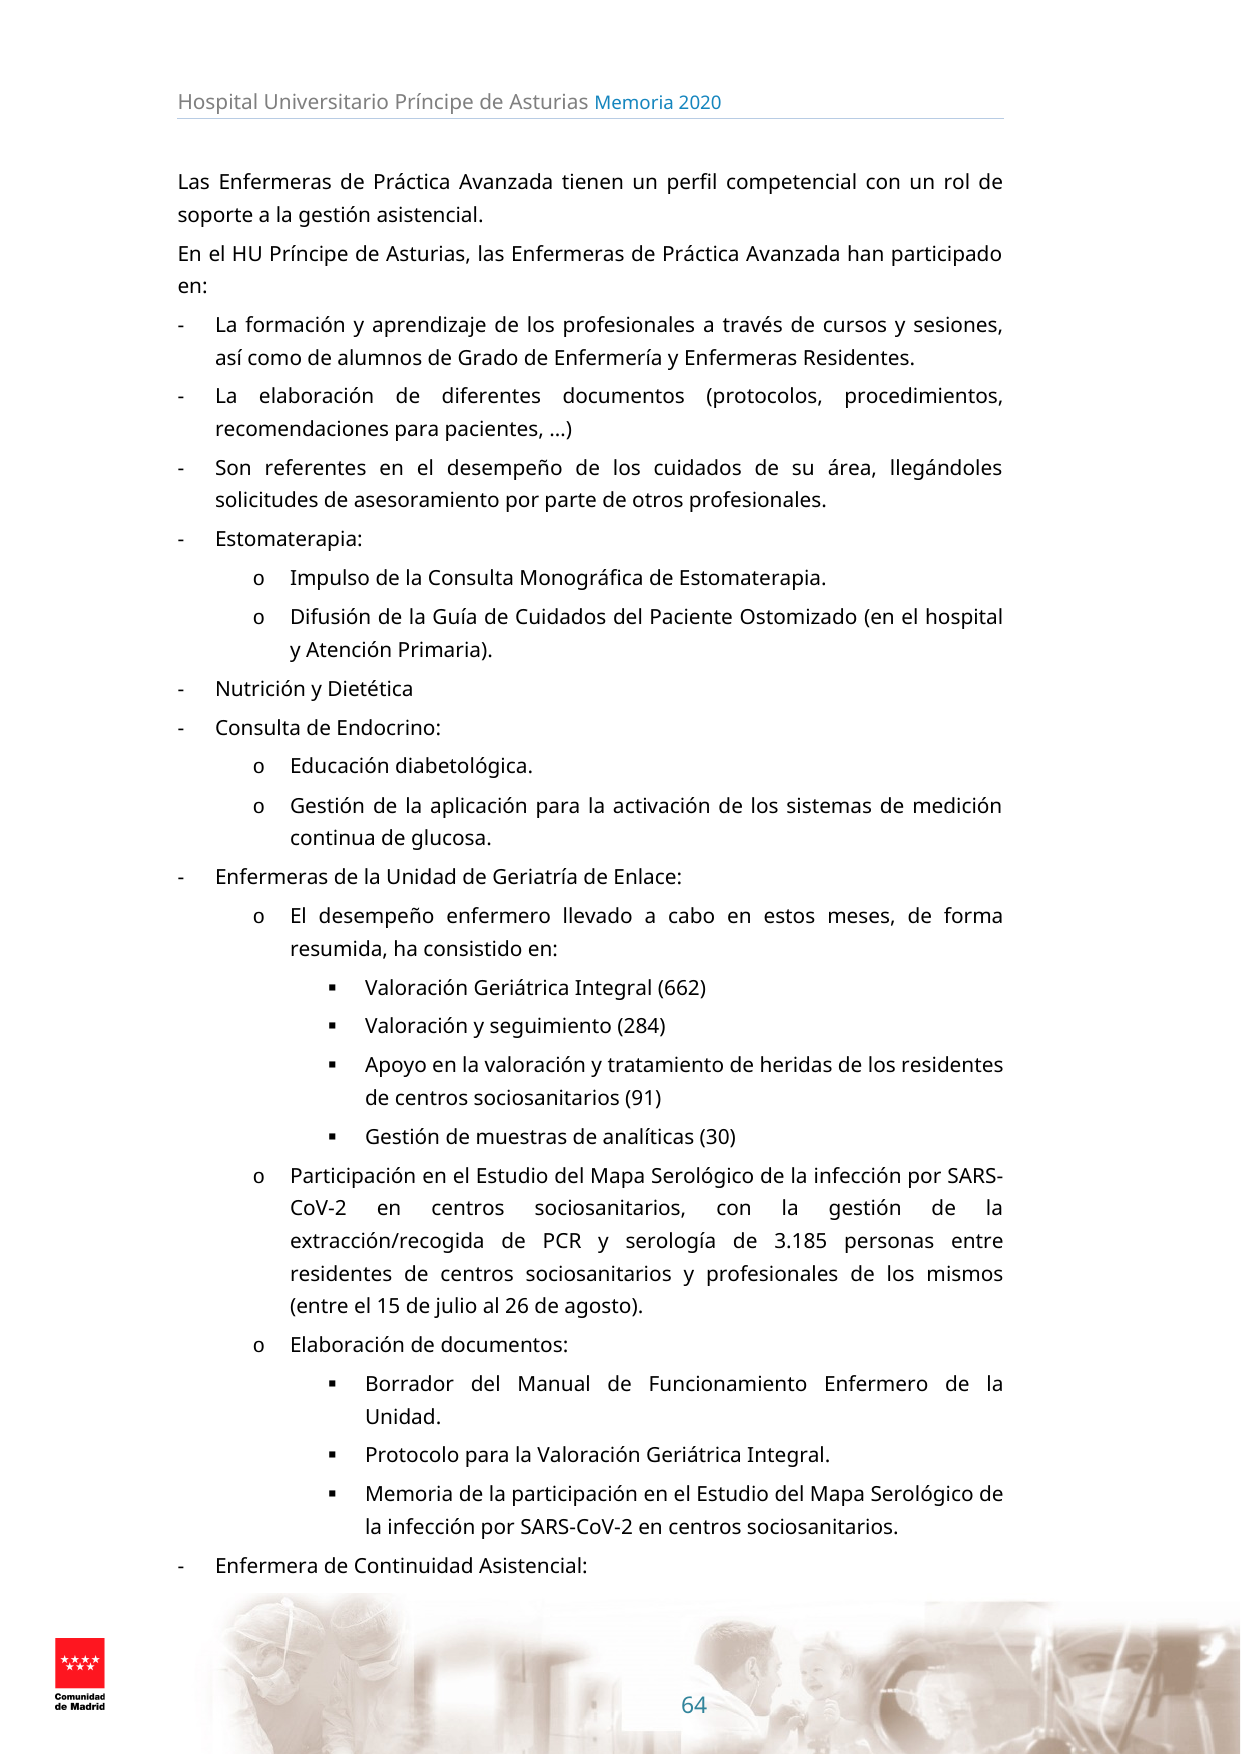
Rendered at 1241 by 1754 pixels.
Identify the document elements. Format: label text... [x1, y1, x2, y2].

list Enfermera de Continuidad Asistencial: [177, 1551, 1004, 1579]
list Difusión de la Guía de Cuidados del Paciente Ostomizado (en el hospital y Atención Primaria). [252, 602, 1004, 663]
list Estomaterapia: [177, 524, 1004, 553]
list Consulta de Endocrino: [177, 713, 1004, 741]
list Nutrición y Dietética [177, 674, 1004, 702]
list Borrador del Manual de Funcionamiento Enfermero de la Unidad. [327, 1369, 1004, 1430]
list Gestión de muestras de analíticas (30) [327, 1122, 1004, 1150]
list Protocolo para la Valoración Geriátrica Integral. [327, 1441, 1004, 1469]
list Participación en el Estudio del Mapa Serológico de la infección por SARS-CoV-2 en centros sociosanitarios, con la gestión de la extracción/recogida de PCR y serología de 3.185 personas entre residentes de centros sociosanitarios y profesionales de los mismos (entre el 15 de julio al 26 de agosto). [252, 1161, 1004, 1320]
text Las Enfermeras de Práctica Avanzada tienen un perfil competencial con un rol de soporte a la gestión asistencial. [177, 167, 1004, 228]
list Son referentes en el desempeño de los cuidados de su área, llegándoles solicitudes de asesoramiento por parte de otros profesionales. [177, 453, 1004, 514]
list Memoria de la participación en el Estudio del Mapa Serológico de la infección por SARS-CoV-2 en centros sociosanitarios. [327, 1479, 1004, 1541]
picture [36, 1593, 1241, 1754]
list La elaboración de diferentes documentos (protocolos, procedimientos, recomendaciones para pacientes, …) [177, 382, 1004, 443]
list Educación diabetológica. [252, 752, 1004, 780]
list Valoración y seguimiento (284) [327, 1012, 1004, 1040]
list La formación y aprendizaje de los profesionales a través de cursos y sesiones, así como de alumnos de Grado de Enfermería y Enfermeras Residentes. [177, 310, 1004, 371]
list El desempeño enfermero llevado a cabo en estos meses, de forma resumida, ha consistido en: [252, 901, 1004, 962]
list Gestión de la aplicación para la activación de los sistemas de medición continua de glucosa. [252, 791, 1004, 852]
list Valoración Geriátrica Integral (662) [327, 973, 1004, 1001]
list Impulso de la Consulta Monográfica de Estomaterapia. [252, 563, 1004, 592]
text En el HU Príncipe de Asturias, las Enfermeras de Práctica Avanzada han participado en: [177, 239, 1004, 300]
list Apoyo en la valoración y tratamiento de heridas de los residentes de centros sociosanitarios (91) [327, 1050, 1004, 1111]
list Enfermeras de la Unidad de Geriatría de Enlace: [177, 862, 1004, 891]
list Elaboración de documentos: [252, 1330, 1004, 1359]
